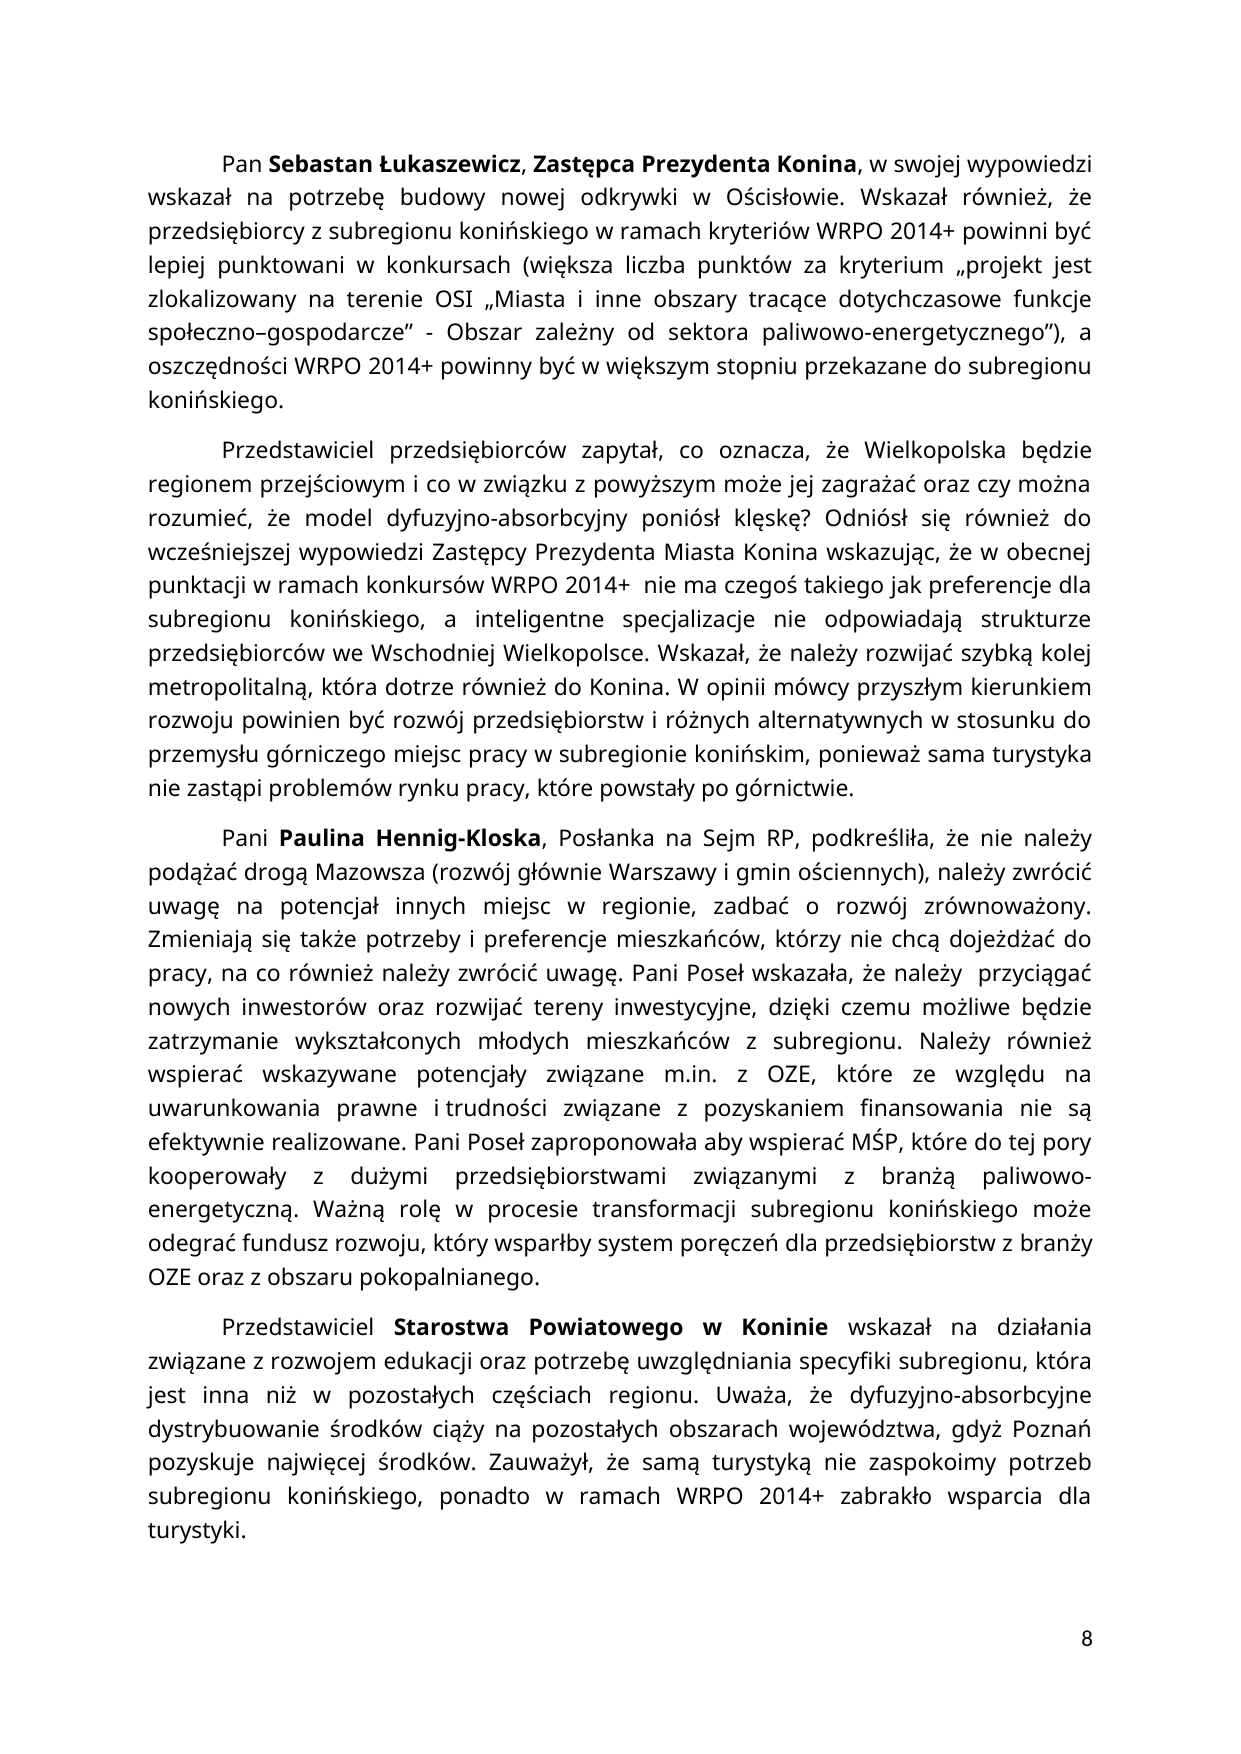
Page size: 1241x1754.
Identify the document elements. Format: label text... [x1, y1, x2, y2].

text Przedstawiciel przedsiębiorców zapytał, co oznacza, że Wielkopolska będzie regionem przejściowym i co w związku z powyższym może jej zagrażać oraz czy można rozumieć, że model dyfuzyjno-absorbcyjny poniósł klęskę? Odniósł się również do wcześniejszej wypowiedzi Zastępcy Prezydenta Miasta Konina wskazując, że w obecnej punktacji w ramach konkursów WRPO 2014+ nie ma czegoś takiego jak preferencje dla subregionu konińskiego, a inteligentne specjalizacje nie odpowiadają strukturze przedsiębiorców we Wschodniej Wielkopolsce. Wskazał, że należy rozwijać szybką kolej metropolitalną, która dotrze również do Konina. W opinii mówcy przyszłym kierunkiem rozwoju powinien być rozwój przedsiębiorstw i różnych alternatywnych w stosunku do przemysłu górniczego miejsc pracy w subregionie konińskim, ponieważ sama turystyka nie zastąpi problemów rynku pracy, które powstały po górnictwie. [148, 434, 1093, 803]
text Przedstawiciel Starostwa Powiatowego w Koninie wskazał na działania związane z rozwojem edukacji oraz potrzebę uwzględniania specyfiki subregionu, która jest inna niż w pozostałych częściach regionu. Uważa, że dyfuzyjno-absorbcyjne dystrybuowanie środków ciąży na pozostałych obszarach województwa, gdyż Poznań pozyskuje najwięcej środków. Zauważył, że samą turystyką nie zaspokoimy potrzeb subregionu konińskiego, ponadto w ramach WRPO 2014+ zabrakło wsparcia dla turystyki. [148, 1311, 1093, 1545]
text Pan Sebastan Łukaszewicz, Zastępca Prezydenta Konina, w swojej wypowiedzi wskazał na potrzebę budowy nowej odkrywki w Ościsłowie. Wskazał również, że przedsiębiorcy z subregionu konińskiego w ramach kryteriów WRPO 2014+ powinni być lepiej punktowani w konkursach (większa liczba punktów za kryterium „projekt jest zlokalizowany na terenie OSI „Miasta i inne obszary tracące dotychczasowe funkcje społeczno–gospodarcze” - Obszar zależny od sektora paliwowo-energetycznego”), a oszczędności WRPO 2014+ powinny być w większym stopniu przekazane do subregionu konińskiego. [148, 148, 1093, 415]
text Pani Paulina Hennig-Kloska, Posłanka na Sejm RP, podkreśliła, że nie należy podążać drogą Mazowsza (rozwój głównie Warszawy i gmin ościennych), należy zwrócić uwagę na potencjał innych miejsc w regionie, zadbać o rozwój zrównoważony. Zmieniają się także potrzeby i preferencje mieszkańców, którzy nie chcą dojeżdżać do pracy, na co również należy zwrócić uwagę. Pani Poseł wskazała, że należy przyciągać nowych inwestorów oraz rozwijać tereny inwestycyjne, dzięki czemu możliwe będzie zatrzymanie wykształconych młodych mieszkańców z subregionu. Należy również wspierać wskazywane potencjały związane m.in. z OZE, które ze względu na uwarunkowania prawne i trudności związane z pozyskaniem finansowania nie są efektywnie realizowane. Pani Poseł zaproponowała aby wspierać MŚP, które do tej pory kooperowały z dużymi przedsiębiorstwami związanymi z branżą paliwowo-energetyczną. Ważną rolę w procesie transformacji subregionu konińskiego może odegrać fundusz rozwoju, który wsparłby system poręczeń dla przedsiębiorstw z branży OZE oraz z obszaru pokopalnianego. [148, 822, 1093, 1292]
